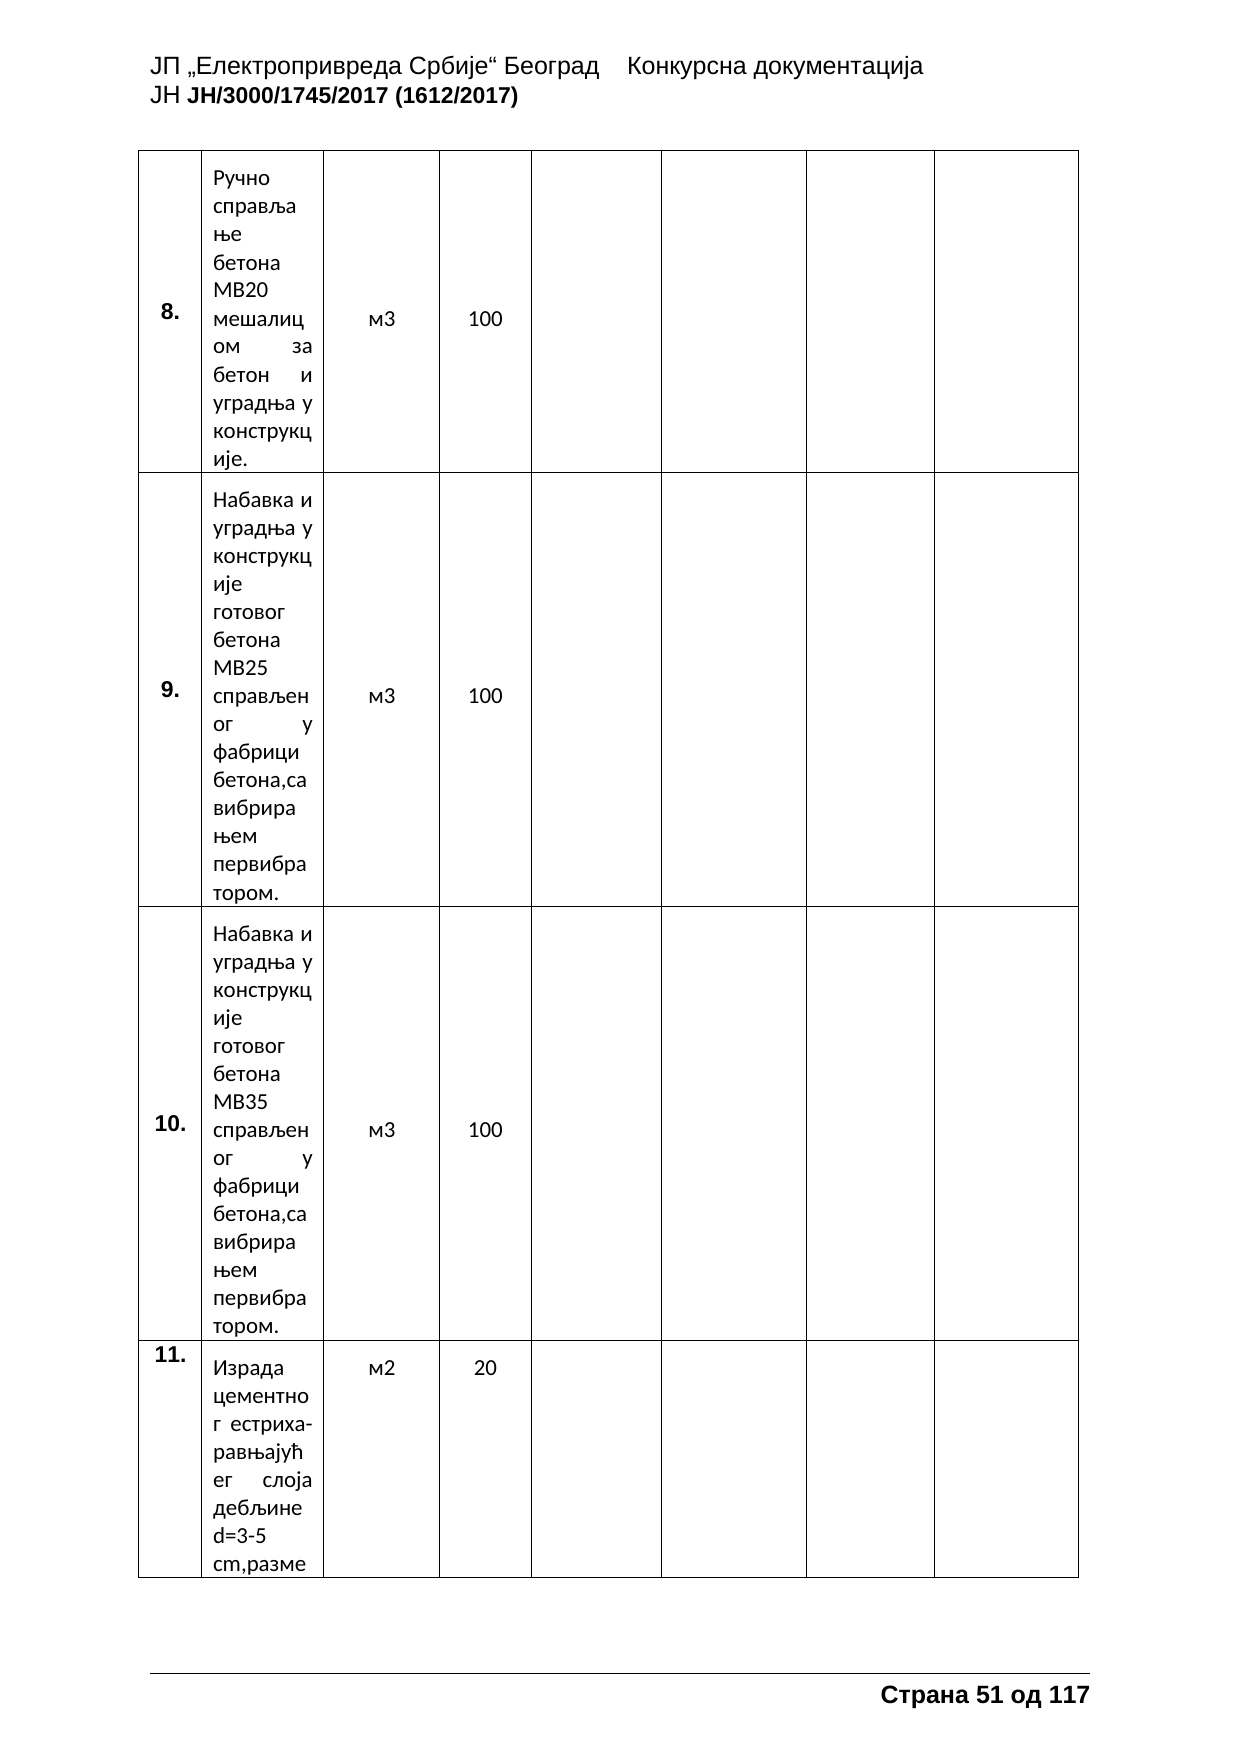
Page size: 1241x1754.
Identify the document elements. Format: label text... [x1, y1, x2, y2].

table_cell [532, 151, 661, 472]
table_cell [807, 473, 934, 906]
table_cell [807, 1341, 934, 1577]
table_cell м3 [324, 473, 439, 906]
table_cell 10. [139, 907, 201, 1339]
table_cell м3 [324, 151, 439, 472]
table_cell [935, 151, 1078, 472]
table_cell м2 [324, 1341, 439, 1577]
table_cell 100 [440, 473, 531, 906]
table_cell 9. [139, 473, 201, 906]
table_cell [807, 907, 934, 1339]
table_cell [935, 1341, 1078, 1577]
table_cell [807, 151, 934, 472]
table_cell 8. [139, 151, 201, 472]
table_cell 100 [440, 151, 531, 472]
table_cell [662, 151, 806, 472]
table_cell [532, 473, 661, 906]
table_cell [202, 1341, 323, 1577]
table_cell [662, 907, 806, 1339]
table_cell [935, 473, 1078, 906]
table_cell [935, 907, 1078, 1339]
table_cell [532, 1341, 661, 1577]
table_cell [532, 907, 661, 1339]
table_cell [662, 1341, 806, 1577]
table_cell [662, 473, 806, 906]
table_cell м3 [324, 907, 439, 1339]
table_cell Ручно справљање бетона MB20 мешалицом за бетон и уградња у конструкције. [202, 151, 323, 472]
table_cell 11. [139, 1341, 201, 1577]
table_cell 20 [440, 1341, 531, 1577]
table_cell 100 [440, 907, 531, 1339]
table_cell Набавка и уградња у конструкције готовог бетона MB35 справљеног у фабрици бетона,са вибрирањем первибратором. [202, 907, 323, 1339]
table_cell Набавка и уградња у конструкције готовог бетона MB25 справљеног у фабрици бетона,са вибрирањем первибратором. [202, 473, 323, 906]
